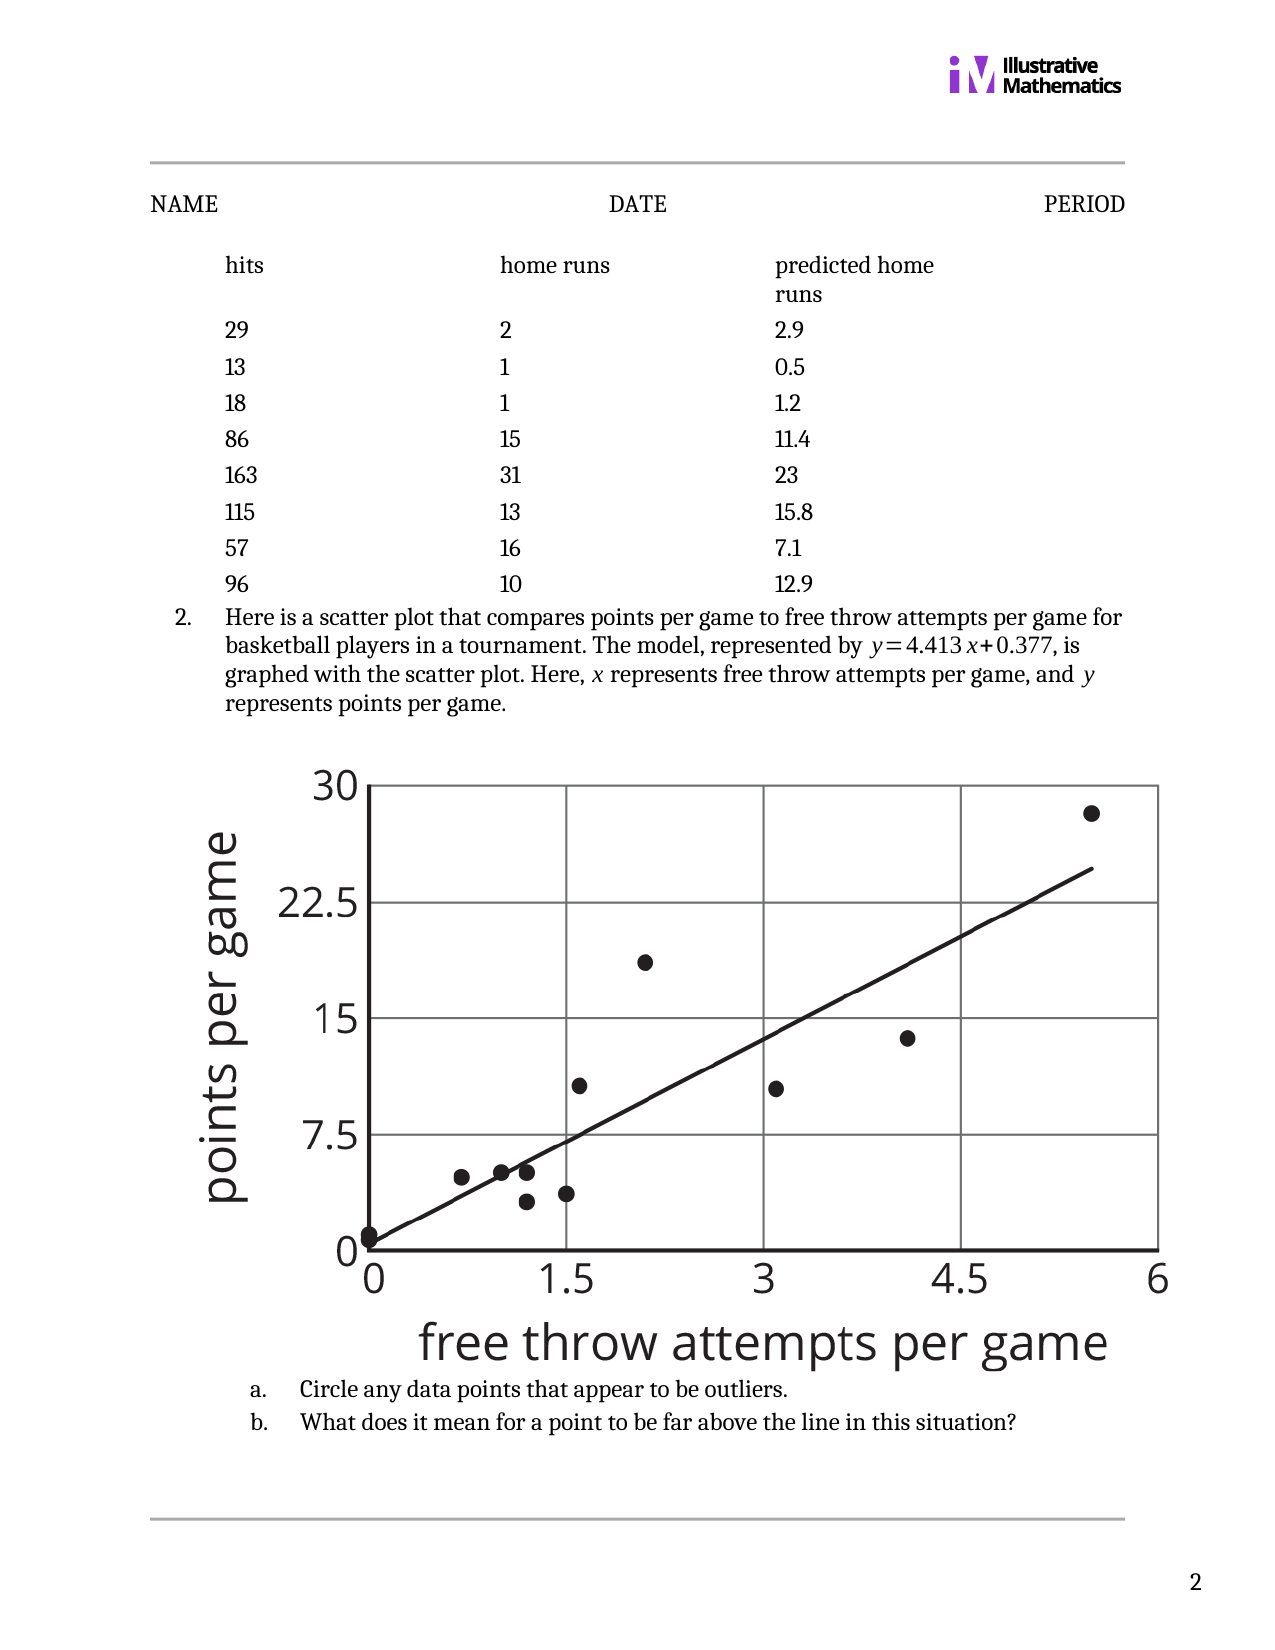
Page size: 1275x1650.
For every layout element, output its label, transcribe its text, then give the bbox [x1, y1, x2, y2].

table_cell 1.2 [689, 385, 964, 421]
table_cell 18 [139, 385, 414, 421]
table_header home runs [414, 248, 689, 312]
table_cell 23 [689, 458, 964, 494]
table_cell 11.4 [689, 421, 964, 457]
table_header hits [139, 248, 414, 312]
table_cell 29 [139, 313, 414, 349]
list Circle any data points that appear to be outliers. [250, 1375, 1125, 1404]
table_header predicted home runs [689, 248, 964, 312]
table_cell 2.9 [689, 313, 964, 349]
list Here is a scatter plot that compares points per game to free throw attempts per game for basketball players in a tournament. The model, represented by , is graphed with the scatter plot. Here, represents free throw attempts per game, and represents points per game. [175, 602, 1125, 717]
table_cell 13 [139, 349, 414, 385]
table_cell 13 [414, 494, 689, 530]
table_cell 1 [414, 385, 689, 421]
table_cell 115 [139, 494, 414, 530]
table_cell 31 [414, 458, 689, 494]
table_cell 16 [414, 530, 689, 566]
table_cell 12.9 [689, 566, 964, 602]
table_cell 15 [414, 421, 689, 457]
table_cell 163 [139, 458, 414, 494]
table_cell 15.8 [689, 494, 964, 530]
table_cell 1 [414, 349, 689, 385]
table_cell 86 [139, 421, 414, 457]
table_cell 2 [414, 313, 689, 349]
table_cell 0.5 [689, 349, 964, 385]
table_cell 10 [414, 566, 689, 602]
picture [193, 767, 1169, 1372]
table_cell 57 [139, 530, 414, 566]
picture [949, 55, 1121, 93]
list What does it mean for a point to be far above the line in this situation? [250, 1407, 1125, 1436]
table_cell 96 [139, 566, 414, 602]
table_cell 7.1 [689, 530, 964, 566]
